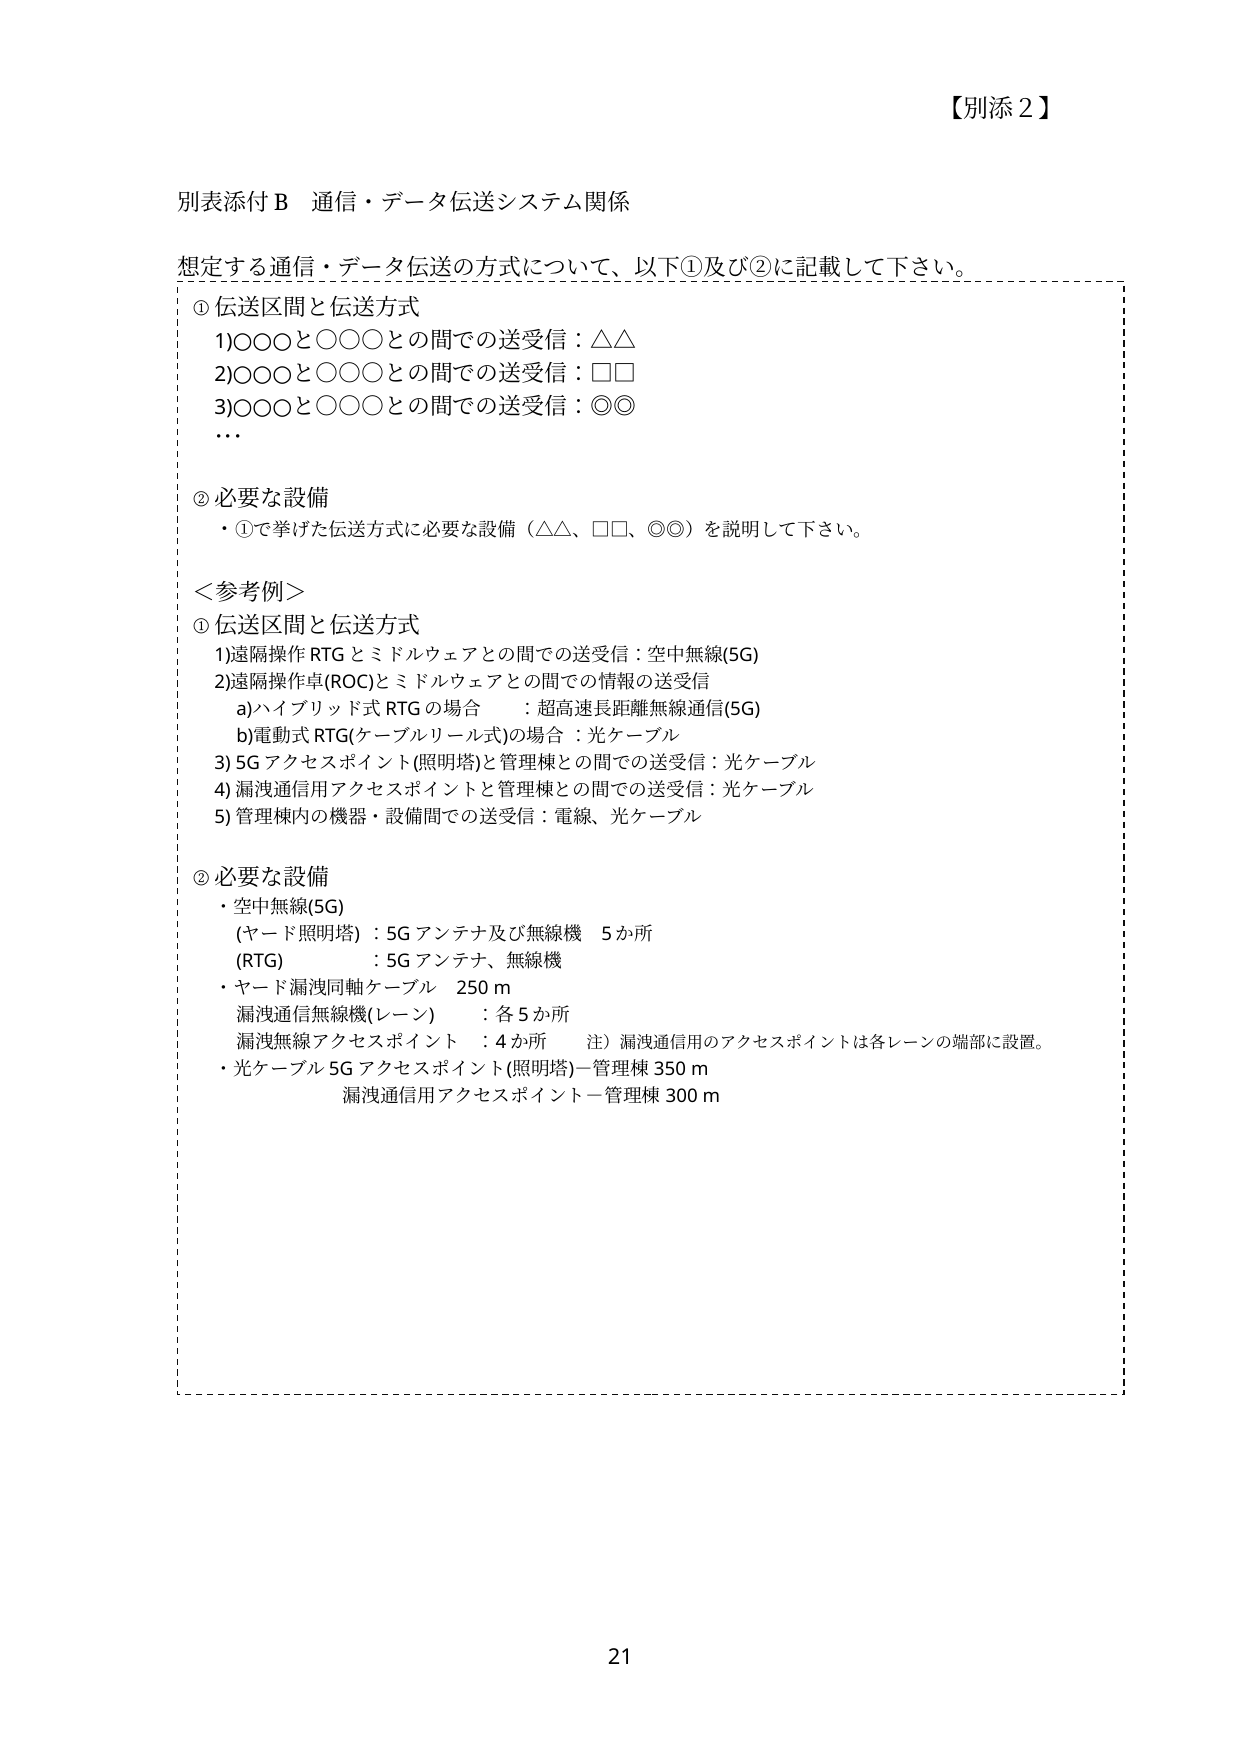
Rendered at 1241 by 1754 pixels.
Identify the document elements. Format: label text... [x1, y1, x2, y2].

text 別表添付B 通信・データ伝送システム関係 [177, 184, 1063, 217]
text 想定する通信・データ伝送の方式について、以下①及び②に記載して下さい。 [177, 248, 1063, 281]
